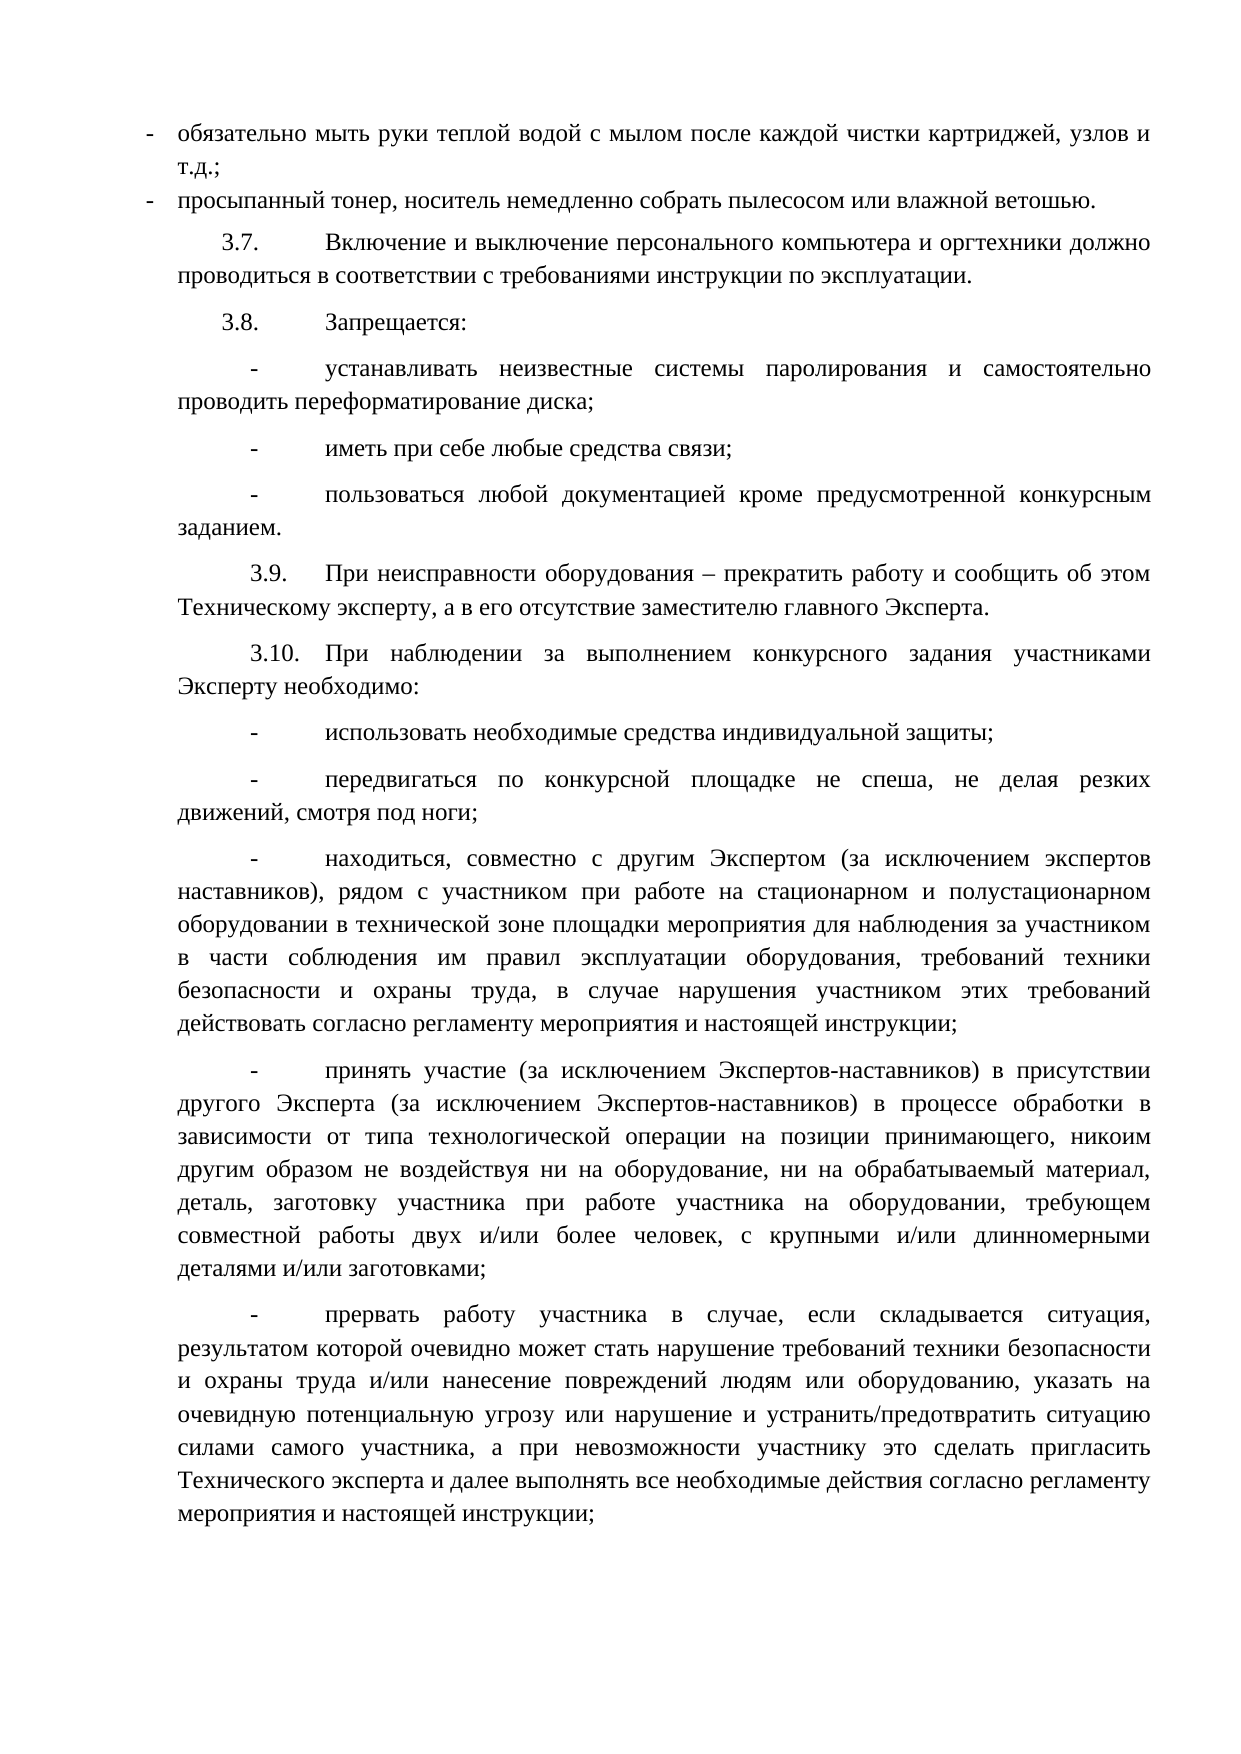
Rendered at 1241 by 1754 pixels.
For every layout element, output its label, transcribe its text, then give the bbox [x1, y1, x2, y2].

list Запрещается: [177, 307, 1152, 335]
list передвигаться по конкурсной площадке не спеша, не делая резких движений, смотря под ноги; [177, 764, 1152, 826]
list принять участие (за исключением Экспертов-наставников) в присутствии другого Эксперта (за исключением Экспертов-наставников) в процессе обработки в зависимости от типа технологической операции на позиции принимающего, никоим другим образом не воздействуя ни на оборудование, ни на обрабатываемый материал, деталь, заготовку участника при работе участника на оборудовании, требующем совместной работы двух и/или более человек, с крупными и/или длинномерными деталями и/или заготовками; [177, 1055, 1152, 1282]
list Включение и выключение персонального компьютера и оргтехники должно проводиться в соответствии с требованиями инструкции по эксплуатации. [177, 227, 1152, 289]
list просыпанный тонер, носитель немедленно собрать пылесосом или влажной ветошью. [146, 185, 1152, 214]
list При наблюдении за выполнением конкурсного задания участниками Эксперту необходимо: [177, 638, 1152, 700]
list обязательно мыть руки теплой водой с мылом после каждой чистки картриджей, узлов и т.д.; [146, 118, 1152, 180]
list При неисправности оборудования – прекратить работу и сообщить об этом Техническому эксперту, а в его отсутствие заместителю главного Эксперта. [177, 558, 1152, 620]
list находиться, совместно с другим Экспертом (за исключением экспертов наставников), рядом с участником при работе на стационарном и полустационарном оборудовании в технической зоне площадки мероприятия для наблюдения за участником в части соблюдения им правил эксплуатации оборудования, требований техники безопасности и охраны труда, в случае нарушения участником этих требований действовать согласно регламенту мероприятия и настоящей инструкции; [177, 843, 1152, 1037]
list иметь при себе любые средства связи; [177, 433, 1152, 461]
list прервать работу участника в случае, если складывается ситуация, результатом которой очевидно может стать нарушение требований техники безопасности и охраны труда и/или нанесение повреждений людям или оборудованию, указать на очевидную потенциальную угрозу или нарушение и устранить/предотвратить ситуацию силами самого участника, а при невозможности участнику это сделать пригласить Технического эксперта и далее выполнять все необходимые действия согласно регламенту мероприятия и настоящей инструкции; [177, 1299, 1152, 1526]
list устанавливать неизвестные системы паролирования и самостоятельно проводить переформатирование диска; [177, 353, 1152, 415]
list использовать необходимые средства индивидуальной защиты; [177, 717, 1152, 746]
list пользоваться любой документацией кроме предусмотренной конкурсным заданием. [177, 479, 1152, 541]
